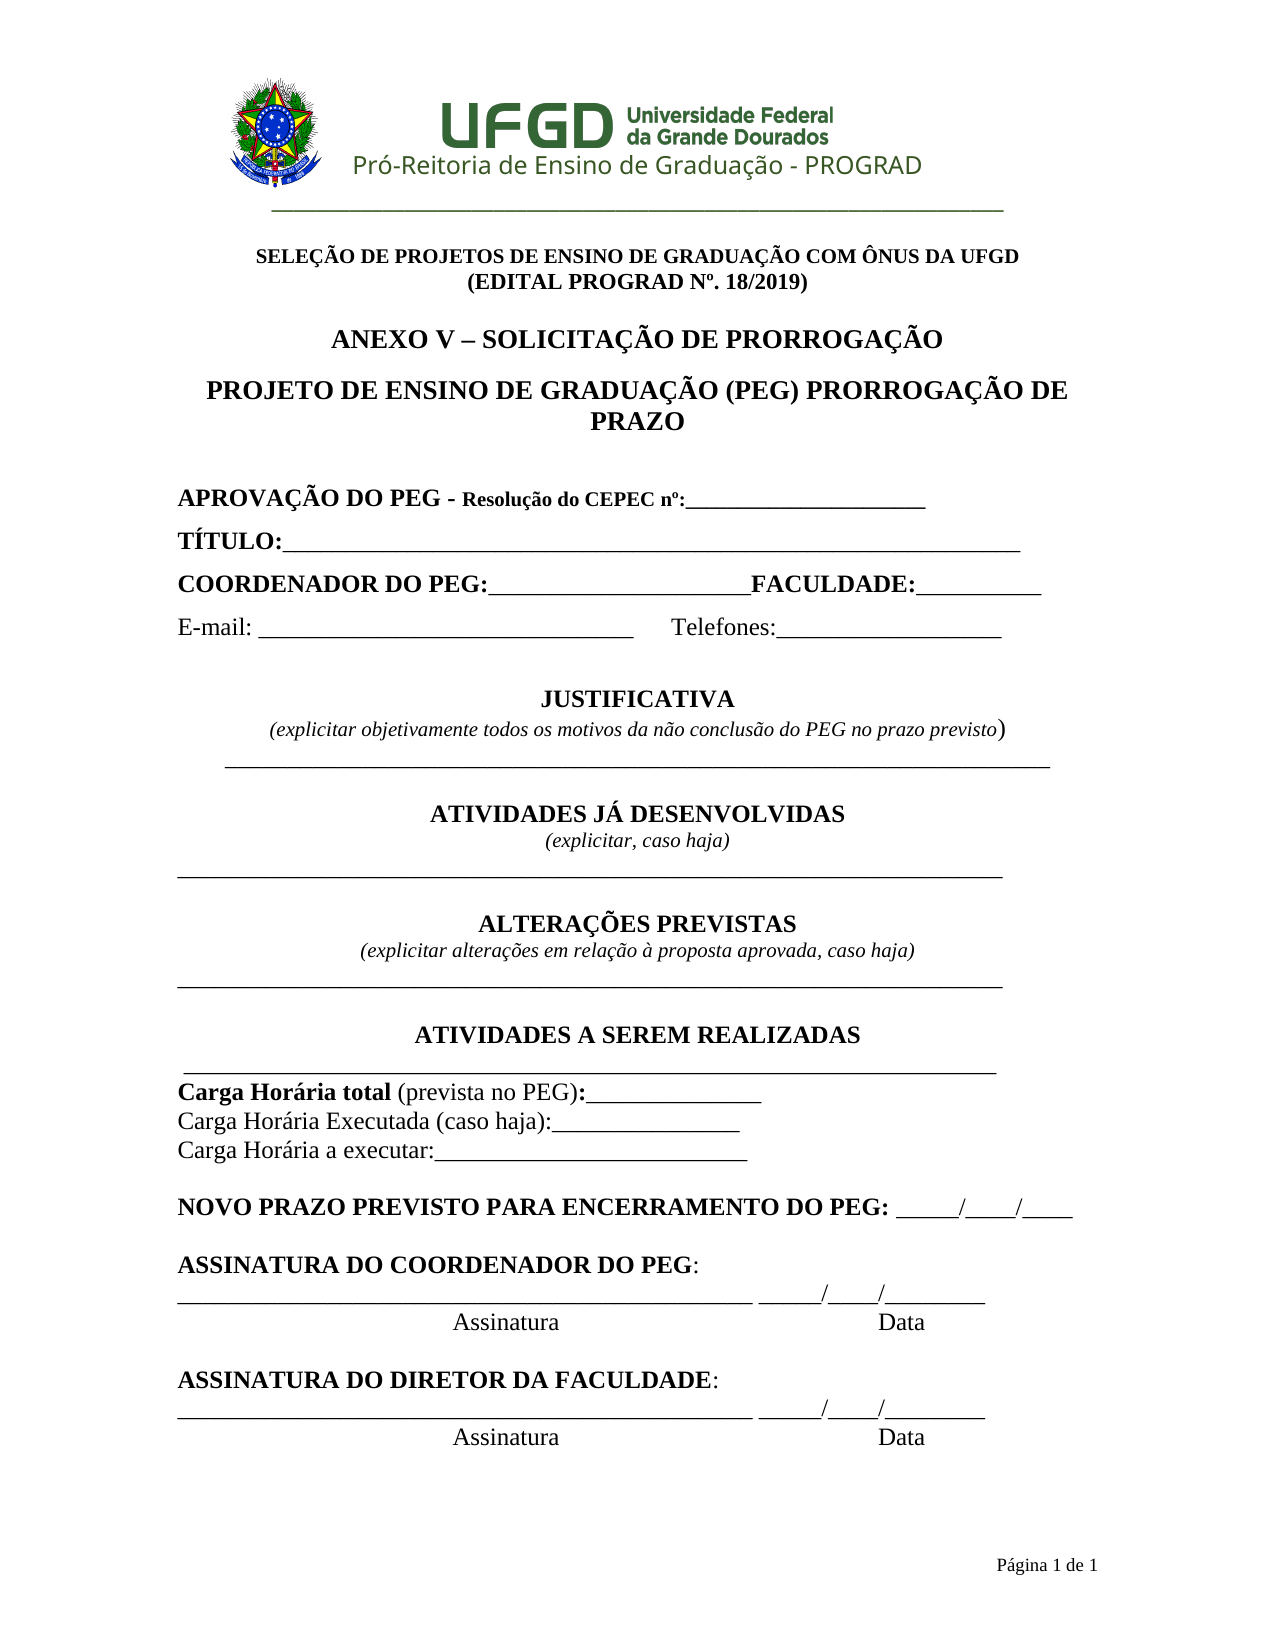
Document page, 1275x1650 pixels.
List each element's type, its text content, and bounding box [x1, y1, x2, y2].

picture [225, 75, 324, 189]
picture [442, 103, 833, 148]
text E-mail: ______________________________ Telefones:__________________ [177, 612, 1098, 641]
text __________________________________________________________________ [177, 962, 1098, 991]
text JUSTIFICATIVA [177, 684, 1098, 713]
text _________________________________________________________________ [177, 1048, 1098, 1077]
text ASSINATURA DO COORDENADOR DO PEG: [177, 1250, 1098, 1278]
text Assinatura Data [177, 1422, 1098, 1451]
text ______________________________________________ _____/____/________ [177, 1278, 1098, 1307]
text ASSINATURA DO DIRETOR DA FACULDADE: [177, 1365, 1098, 1393]
text (explicitar objetivamente todos os motivos da não conclusão do PEG no prazo previsto) [177, 713, 1098, 742]
text (explicitar alterações em relação à proposta aprovada, caso haja) [177, 938, 1098, 962]
text (EDITAL PROGRAD Nº. 18/2019) [177, 268, 1098, 295]
text ANEXO V – SOLICITAÇÃO DE PRORROGAÇÃO [177, 323, 1098, 355]
text COORDENADOR DO PEG:_____________________FACULDADE:__________ [177, 569, 1098, 598]
text SELEÇÃO DE PROJETOS DE ENSINO DE GRADUAÇÃO COM ÔNUS DA UFGD [177, 244, 1098, 268]
text Carga Horária total (prevista no PEG):______________ [177, 1077, 1098, 1106]
text ATIVIDADES A SEREM REALIZADAS [177, 1020, 1098, 1048]
text TÍTULO:___________________________________________________________ [177, 526, 1098, 555]
text __________________________________________________________________ [177, 852, 1098, 881]
text ______________________________________________ _____/____/________ [177, 1393, 1098, 1422]
text Carga Horária Executada (caso haja):_______________ [177, 1106, 1098, 1135]
text APROVAÇÃO DO PEG - Resolução do CEPEC nº:_______________________ [177, 483, 1098, 512]
text Carga Horária a executar:_________________________ [177, 1135, 1098, 1163]
text (explicitar, caso haja) [177, 828, 1098, 852]
text __________________________________________________________________ [177, 742, 1098, 770]
text NOVO PRAZO PREVISTO PARA ENCERRAMENTO DO PEG: _____/____/____ [177, 1192, 1098, 1221]
text Assinatura Data [177, 1307, 1098, 1336]
text PROJETO DE ENSINO DE GRADUAÇÃO (PEG) PRORROGAÇÃO DE PRAZO [177, 374, 1098, 436]
text ALTERAÇÕES PREVISTAS [177, 909, 1098, 938]
text ATIVIDADES JÁ DESENVOLVIDAS [177, 799, 1098, 828]
